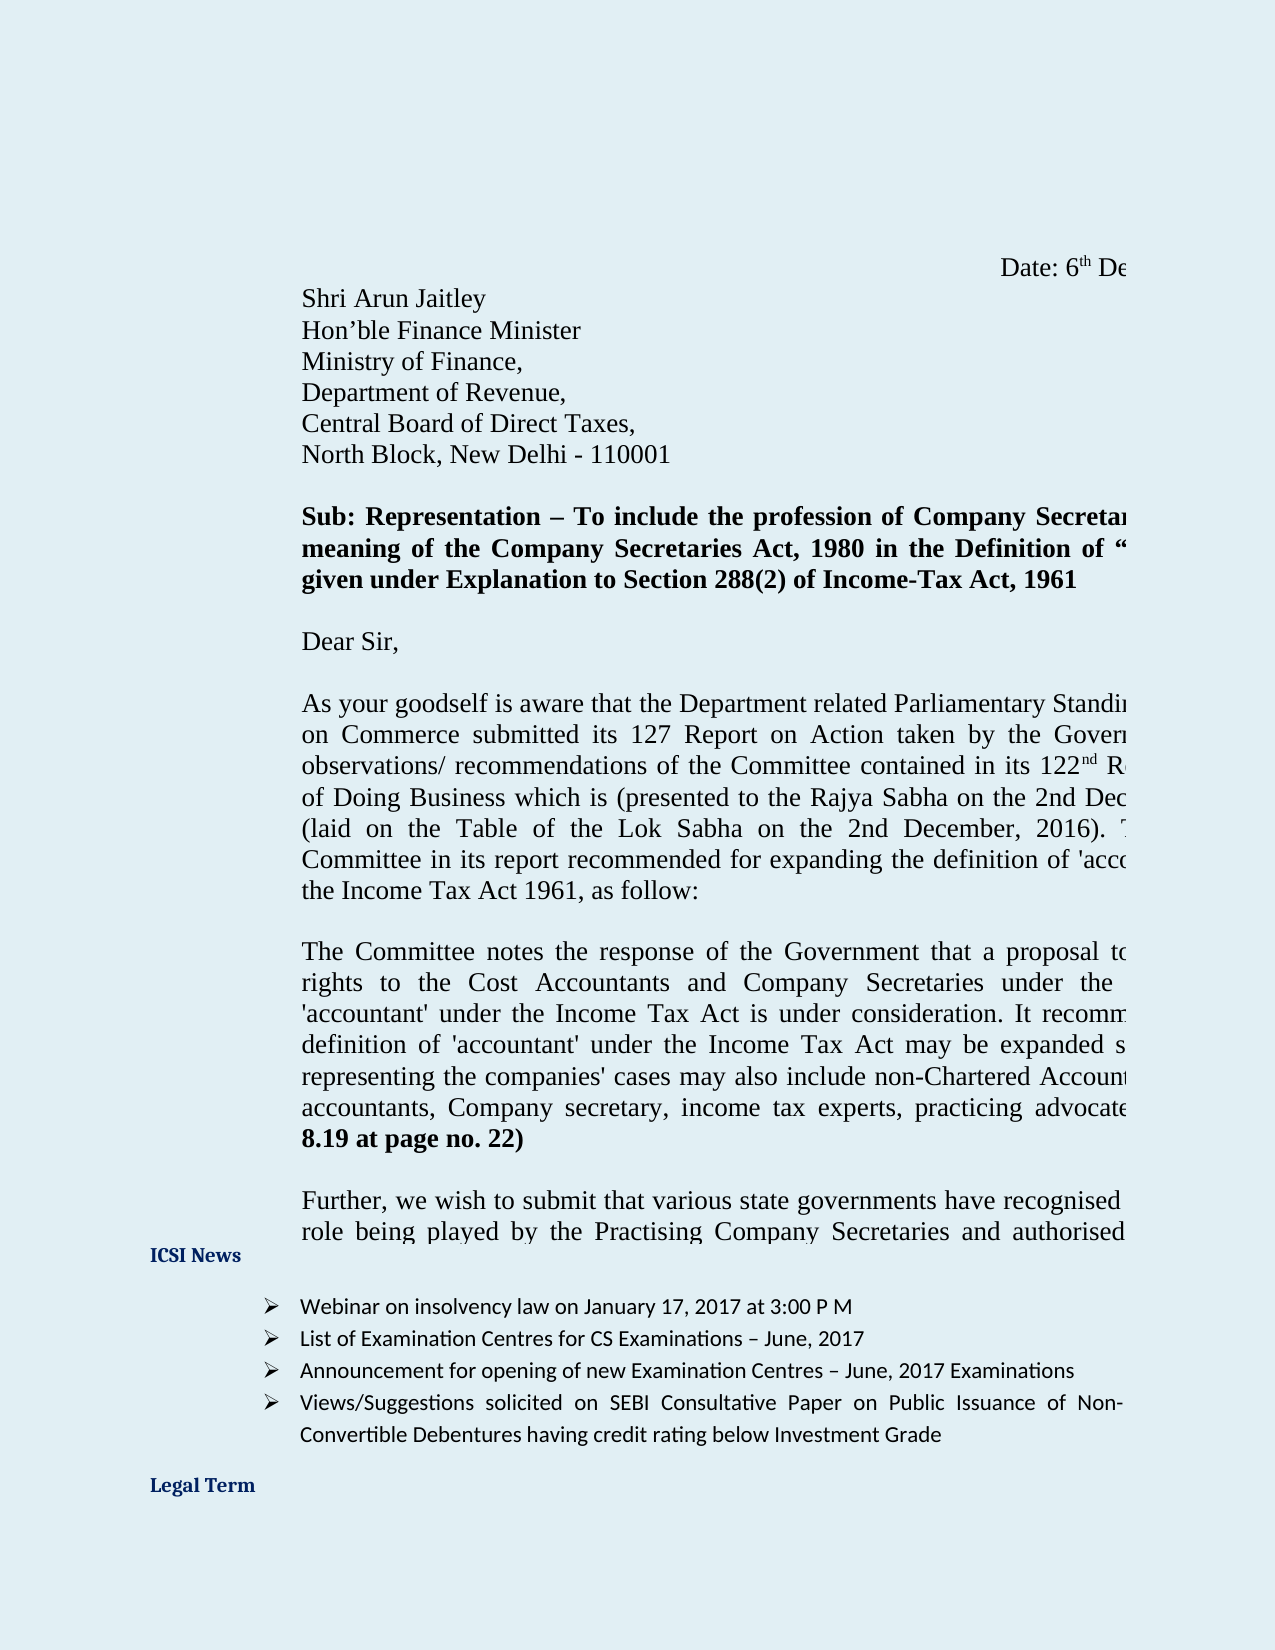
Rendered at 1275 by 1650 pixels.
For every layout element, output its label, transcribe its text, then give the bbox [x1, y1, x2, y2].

list Announcement for opening of new Examination Centres – June, 2017 Examinations [262, 1356, 1125, 1384]
text Legal Term [150, 1474, 1125, 1498]
list Webinar on insolvency law on January 17, 2017 at 3:00 P M [262, 1292, 1125, 1320]
list List of Examination Centres for CS Examinations – June, 2017 [262, 1324, 1125, 1352]
list Views/Suggestions solicited on SEBI Consultative Paper on Public Issuance of Non-Convertible Debentures having credit rating below Investment Grade [262, 1388, 1125, 1449]
text ICSI News [150, 1243, 1125, 1267]
